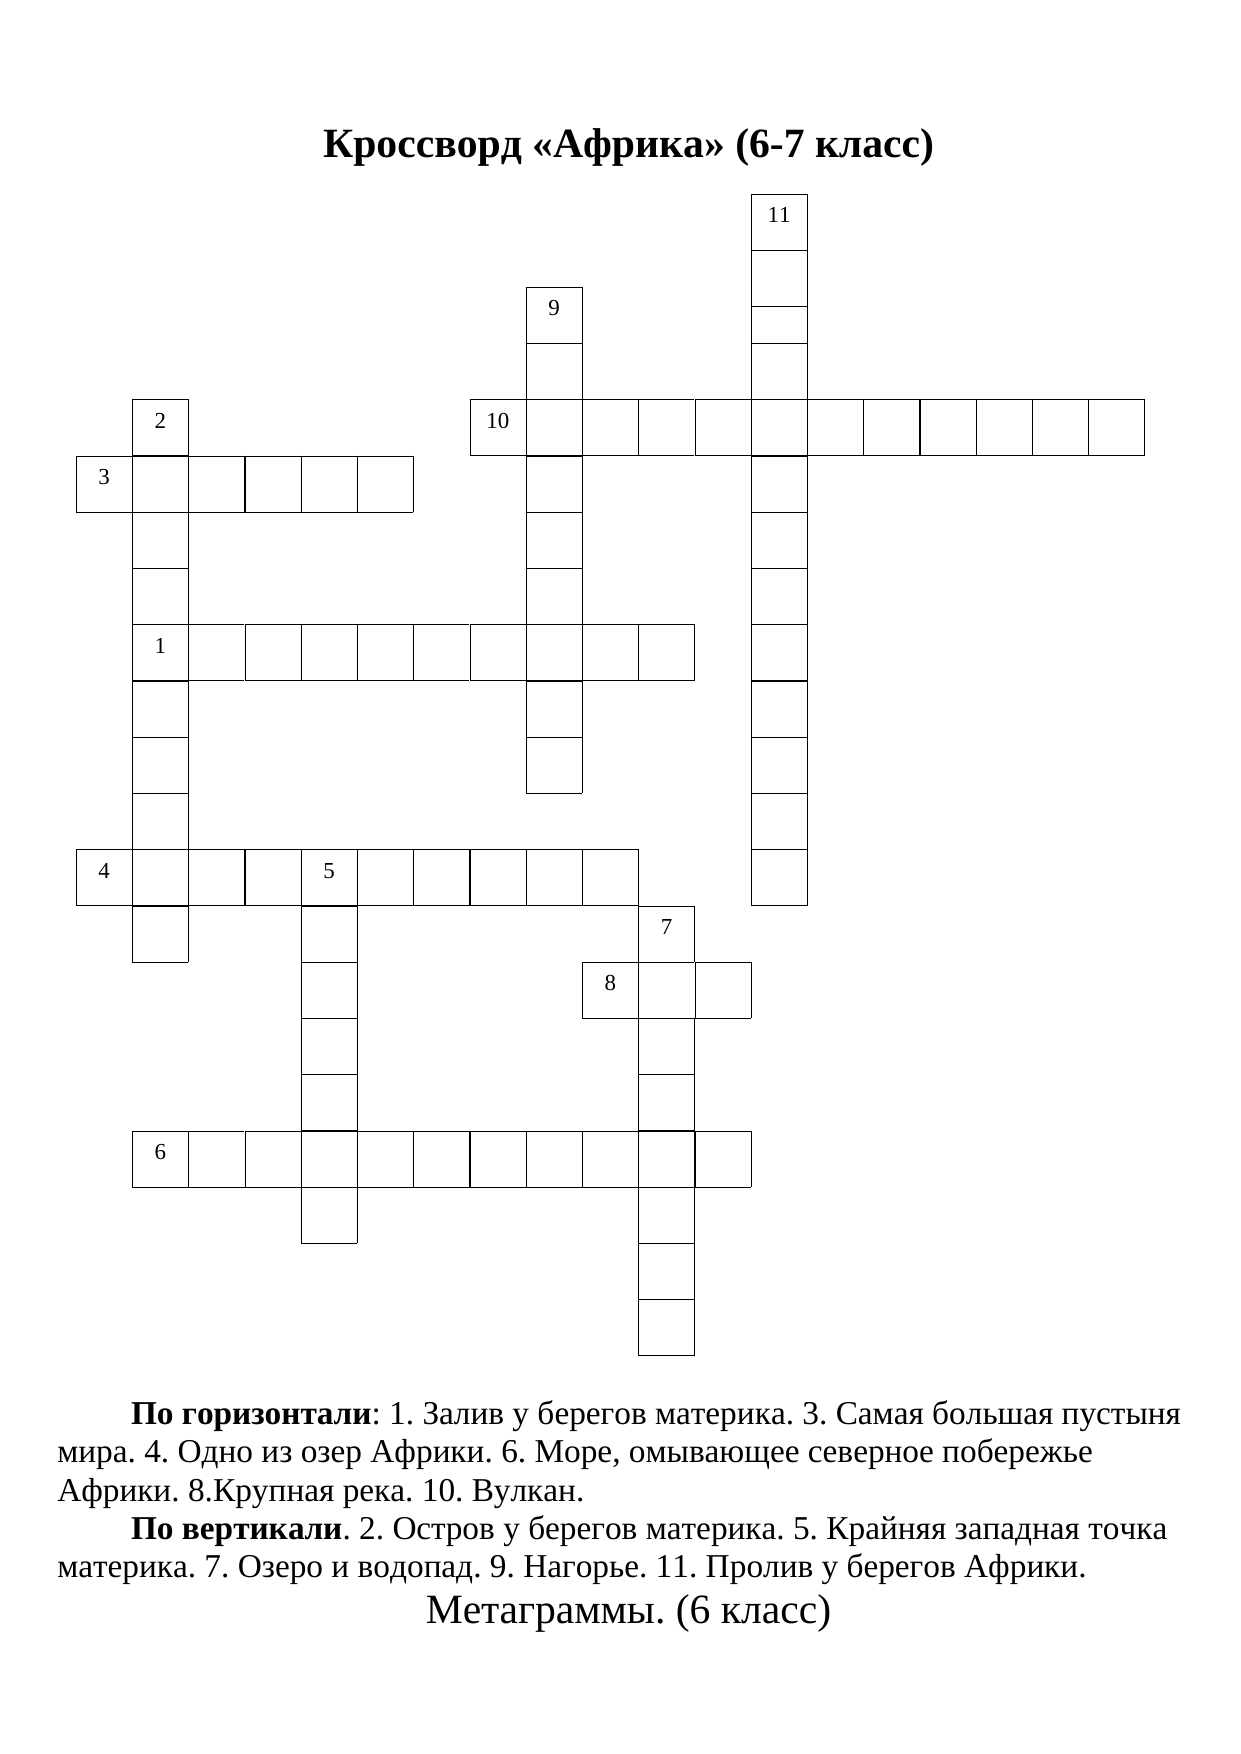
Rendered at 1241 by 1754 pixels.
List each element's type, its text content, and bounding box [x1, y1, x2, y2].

text По вертикали. 2. Остров у берегов материка. 5. Крайняя западная точка материка. 7. Озеро и водопад. 9. Нагорье. 11. Пролив у берегов Африки. [57, 1508, 1200, 1585]
text По горизонтали: 1. Залив у берегов материка. 3. Самая большая пустыня мира. 4. Одно из озер Африки. 6. Море, омывающее северное побережье Африки. 8.Крупная река. 10. Вулкан. [57, 1393, 1200, 1508]
text Метаграммы. (6 класс) [57, 1585, 1200, 1633]
text Кроссворд «Африка» (6-7 класс) [57, 118, 1200, 166]
